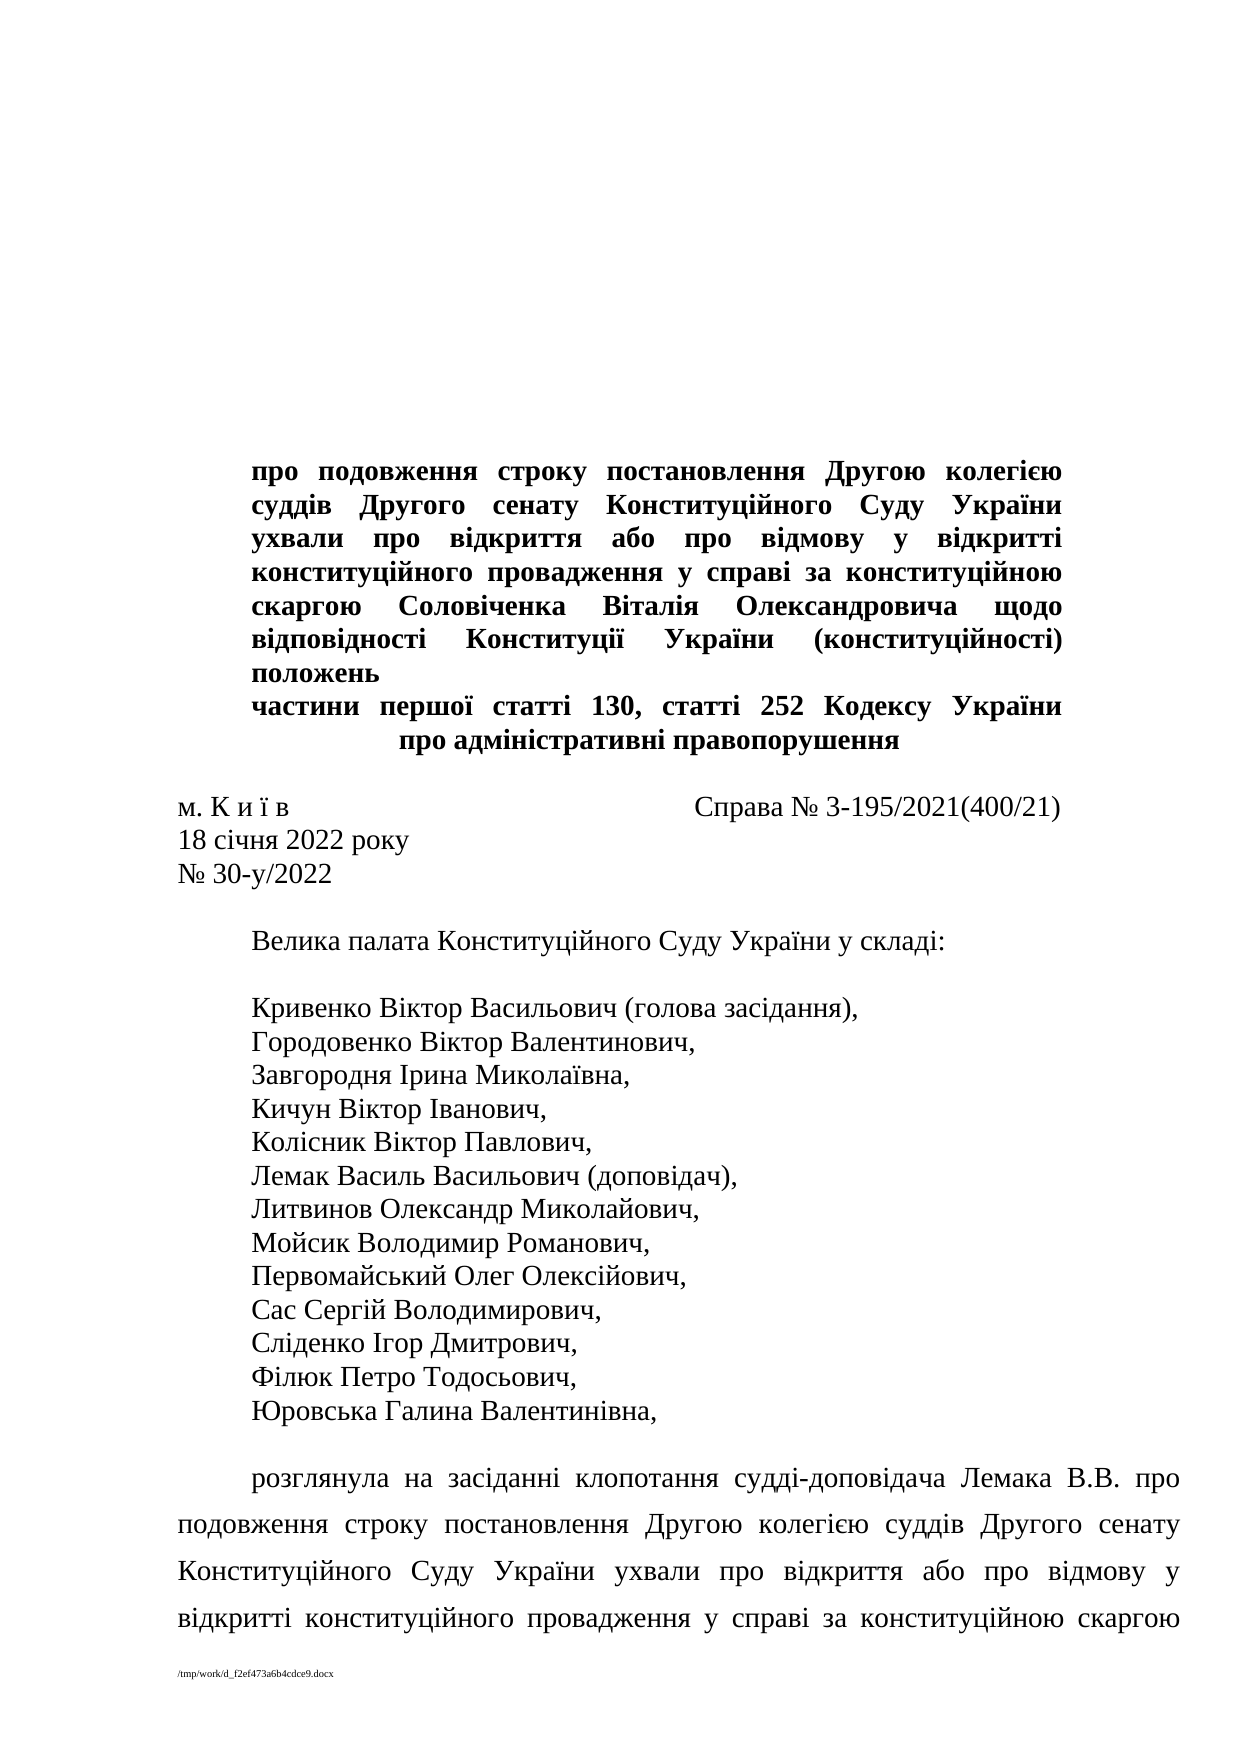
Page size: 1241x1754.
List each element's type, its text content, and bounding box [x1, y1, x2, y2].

text Мойсик Володимир Романович, [177, 1225, 1181, 1258]
text про подовження строку постановлення Другою колегією суддів Другого сенату Конституційного Суду України ухвали про відкриття або про відмову у відкритті конституційного провадження у справі за конституційною скаргою Соловіченка Віталія Олександровича щодо відповідності Конституції України (конституційності) положень частини першої статті 130, статті 252 Кодексу України про адміністративні правопорушення [251, 453, 1063, 755]
text Первомайський Олег Олексійович, [177, 1258, 1181, 1292]
text Велика палата Конституційного Суду України у складі: [177, 923, 1181, 957]
text Литвинов Олександр Миколайович, [177, 1191, 1181, 1225]
text м. К и ї в Справа № 3-195/2021(400/21) [177, 789, 1181, 822]
text Завгородня Ірина Миколаївна, [177, 1057, 1181, 1091]
text Юровська Галина Валентинівна, [177, 1393, 1181, 1426]
text Лемак Василь Васильович (доповідач), [177, 1158, 1181, 1191]
text 18 січня 2022 року [177, 822, 1181, 856]
text Філюк Петро Тодосьович, [177, 1359, 1181, 1393]
text Городовенко Віктор Валентинович, [177, 1024, 1181, 1057]
text Сас Сергій Володимирович, [177, 1292, 1181, 1326]
text Колісник Віктор Павлович, [177, 1124, 1181, 1158]
text № 30-у/2022 [177, 856, 1181, 889]
text Кичун Віктор Іванович, [177, 1091, 1181, 1124]
text Кривенко Віктор Васильович (голова засідання), [177, 990, 1181, 1024]
text Сліденко Ігор Дмитрович, [177, 1326, 1181, 1359]
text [177, 1460, 1181, 1634]
